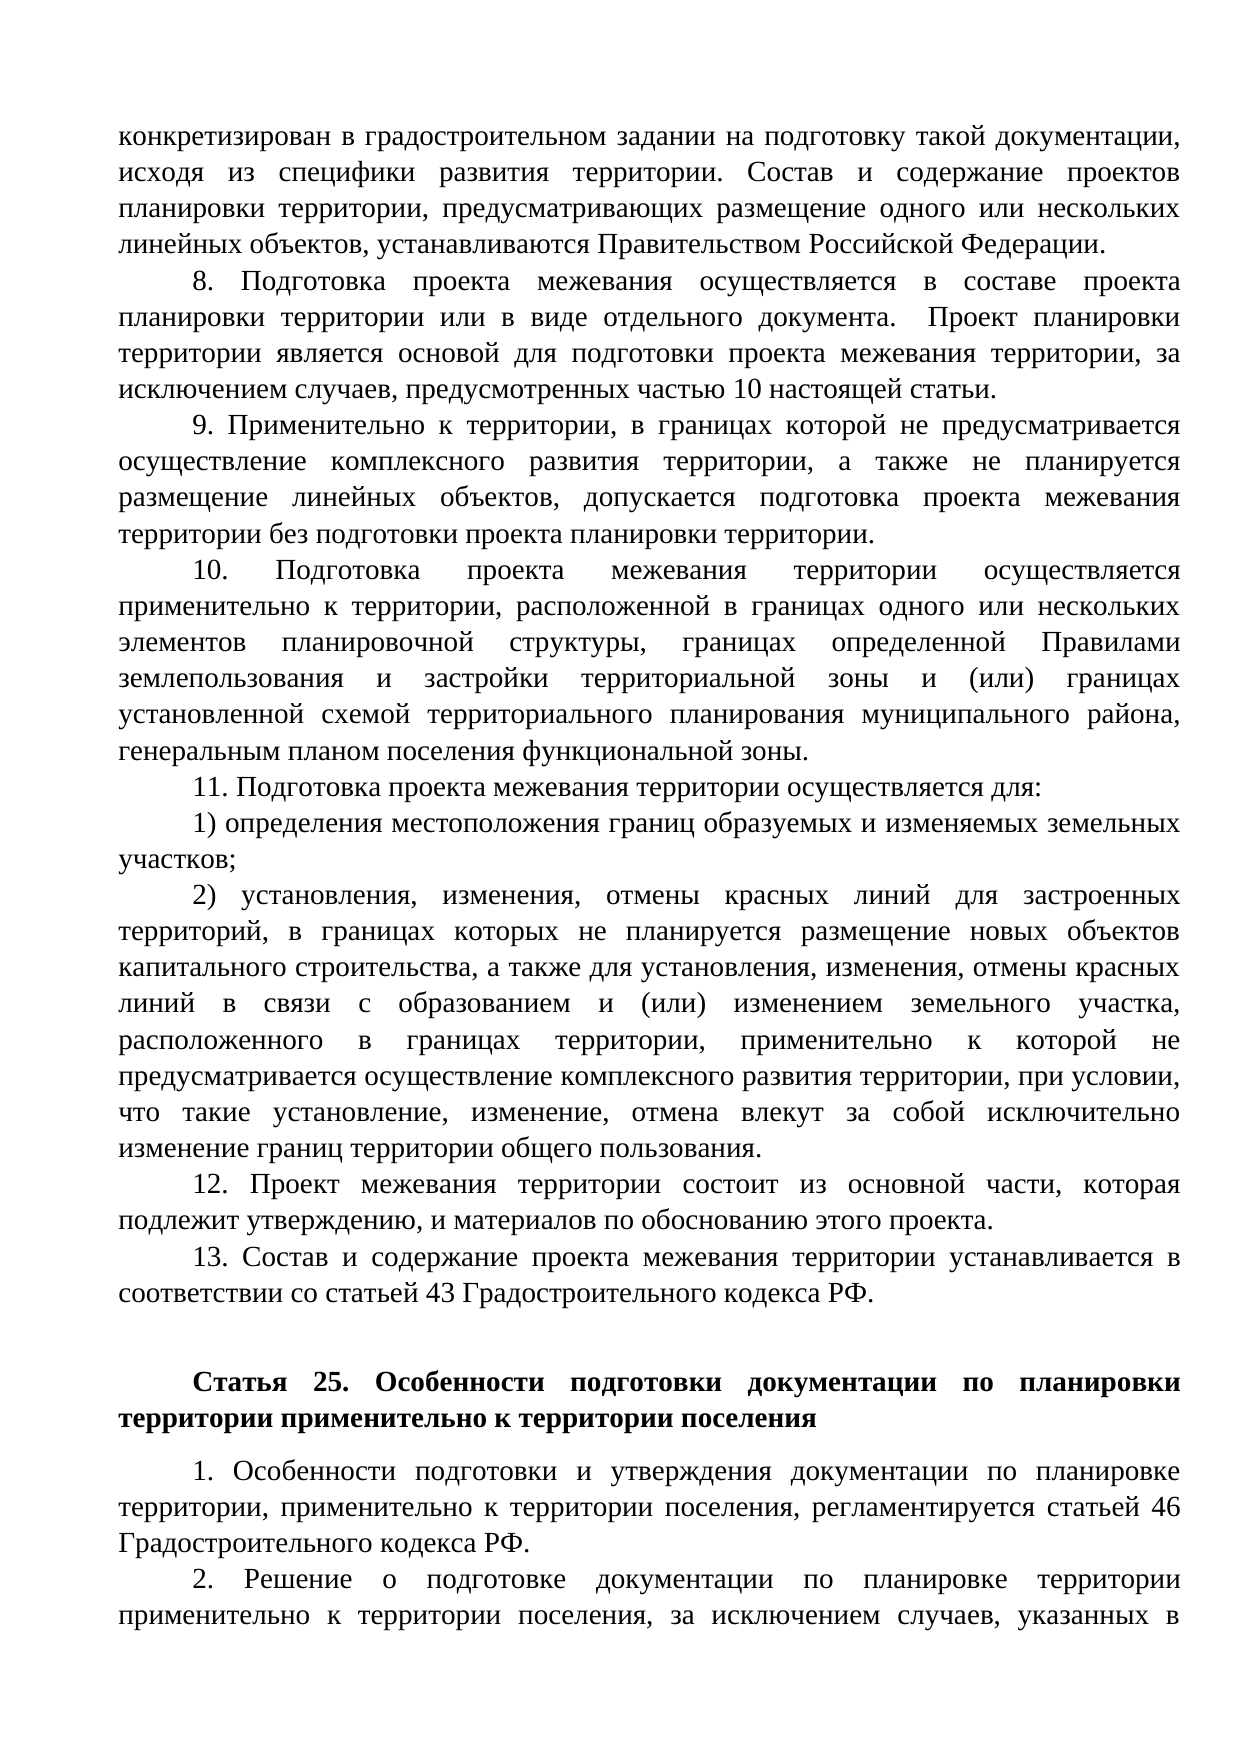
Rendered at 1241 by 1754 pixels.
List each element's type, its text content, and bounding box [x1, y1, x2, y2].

text Статья 25. Особенности подготовки документации по планировки территории применительно к территории поселения [118, 1364, 1181, 1433]
text 12. Проект межевания территории состоит из основной части, которая подлежит утверждению, и материалов по обоснованию этого проекта. [118, 1166, 1181, 1236]
text 1. Особенности подготовки и утверждения документации по планировке территории, применительно к территории поселения, регламентируется статьей 46 Градостроительного кодекса РФ. [118, 1453, 1181, 1558]
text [118, 1561, 1181, 1631]
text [118, 118, 1181, 260]
text 11. Подготовка проекта межевания территории осуществляется для: [118, 769, 1181, 802]
text 10. Подготовка проекта межевания территории осуществляется применительно к территории, расположенной в границах одного или нескольких элементов планировочной структуры, границах определенной Правилами землепользования и застройки территориальной зоны и (или) границах установленной схемой территориального планирования муниципального района, генеральным планом поселения функциональной зоны. [118, 552, 1181, 766]
text 8. Подготовка проекта межевания осуществляется в составе проекта планировки территории или в виде отдельного документа. Проект планировки территории является основой для подготовки проекта межевания территории, за исключением случаев, предусмотренных частью 10 настоящей статьи. [118, 263, 1181, 405]
text 9. Применительно к территории, в границах которой не предусматривается осуществление комплексного развития территории, а также не планируется размещение линейных объектов, допускается подготовка проекта межевания территории без подготовки проекта планировки территории. [118, 407, 1181, 549]
text 1) определения местоположения границ образуемых и изменяемых земельных участков; [118, 805, 1181, 874]
text 2) установления, изменения, отмены красных линий для застроенных территорий, в границах которых не планируется размещение новых объектов капитального строительства, а также для установления, изменения, отмены красных линий в связи с образованием и (или) изменением земельного участка, расположенного в границах территории, применительно к которой не предусматривается осуществление комплексного развития территории, при условии, что такие установление, изменение, отмена влекут за собой исключительно изменение границ территории общего пользования. [118, 877, 1181, 1164]
text 13. Состав и содержание проекта межевания территории устанавливается в соответствии со статьей 43 Градостроительного кодекса РФ. [118, 1239, 1181, 1308]
